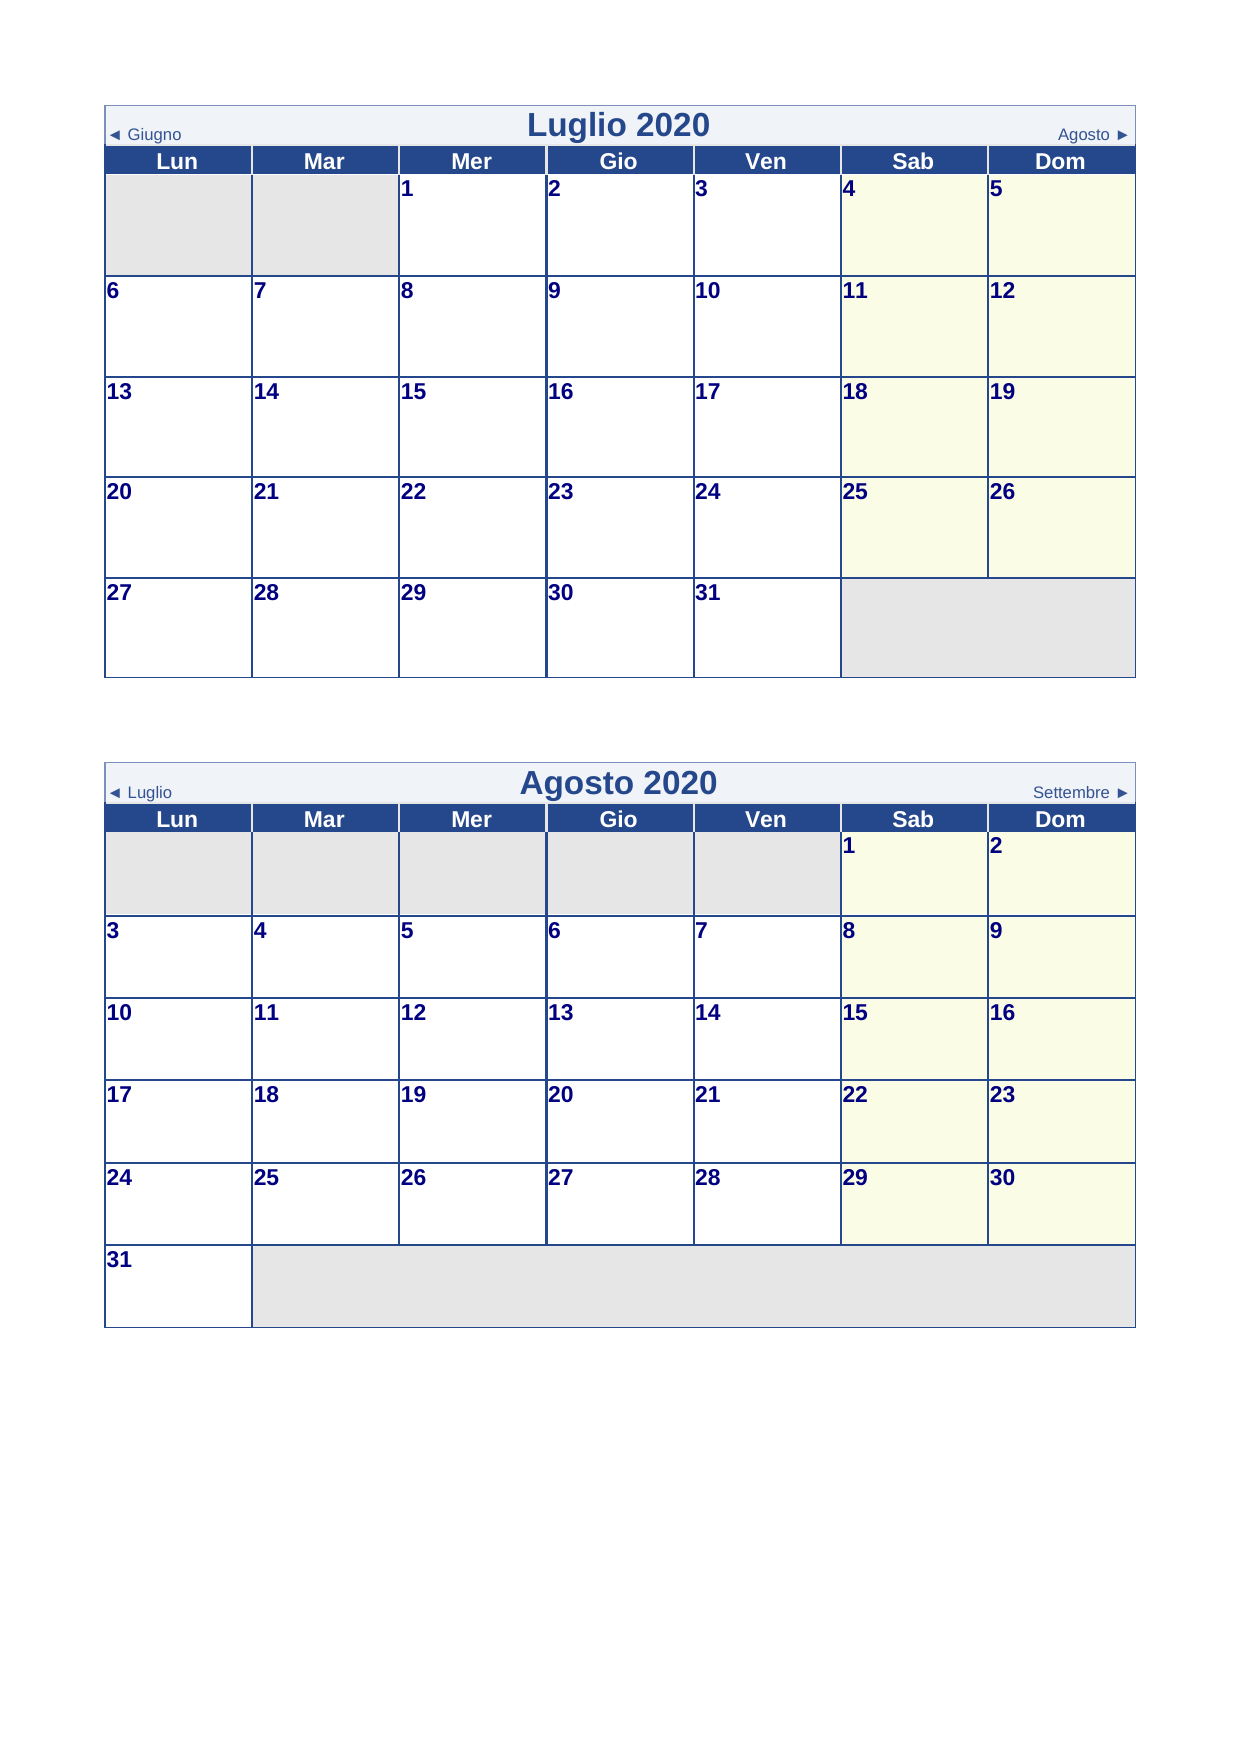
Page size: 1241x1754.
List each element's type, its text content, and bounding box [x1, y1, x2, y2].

table_cell Sab [842, 804, 987, 832]
table_cell [400, 832, 545, 914]
table_cell [253, 175, 398, 275]
table_cell 7 [695, 917, 840, 997]
table_cell Mar [253, 804, 398, 832]
table_cell 2 [989, 832, 1135, 914]
table_cell 19 [400, 1081, 545, 1162]
table_cell Mar [253, 146, 398, 174]
table_cell 30 [548, 579, 693, 677]
table_cell 5 [400, 917, 545, 997]
table_cell 15 [842, 999, 987, 1079]
table_cell 8 [842, 917, 987, 997]
table_cell 21 [695, 1081, 840, 1162]
table_cell 10 [695, 277, 840, 376]
table_header Agosto 2020 [252, 763, 988, 802]
table_cell [548, 832, 693, 914]
table_cell 16 [989, 999, 1135, 1079]
table_cell Mer [400, 804, 545, 832]
table_cell 25 [253, 1164, 398, 1244]
table_cell 26 [400, 1164, 545, 1244]
table_cell 28 [695, 1164, 840, 1244]
table_cell 1 [842, 832, 987, 914]
table_cell 3 [106, 917, 251, 997]
table_cell 27 [106, 579, 251, 677]
table_header Settembre ► [988, 763, 1135, 802]
table_cell 29 [842, 1164, 987, 1244]
table_cell 13 [548, 999, 693, 1079]
table_cell 11 [842, 277, 987, 376]
table_cell 3 [695, 175, 840, 275]
table_cell Gio [548, 804, 693, 832]
table_cell 13 [106, 378, 251, 476]
table_cell Lun [106, 804, 251, 832]
table_cell 18 [842, 378, 987, 476]
table_cell 4 [842, 175, 987, 275]
table_cell Mer [400, 146, 545, 174]
table_cell Lun [106, 146, 251, 174]
table_cell 20 [548, 1081, 693, 1162]
table_cell 15 [400, 378, 545, 476]
table_cell 31 [695, 579, 840, 677]
table_cell 6 [548, 917, 693, 997]
table_cell 22 [400, 478, 545, 577]
table_cell 24 [695, 478, 840, 577]
table_cell [842, 579, 1135, 677]
table_cell 5 [989, 175, 1135, 275]
table_cell 11 [253, 999, 398, 1079]
table_cell 20 [106, 478, 251, 577]
table_cell 9 [548, 277, 693, 376]
table_cell 8 [400, 277, 545, 376]
table_cell Sab [842, 146, 987, 174]
table_cell 21 [253, 478, 398, 577]
table_cell 18 [253, 1081, 398, 1162]
table_cell 23 [548, 478, 693, 577]
table_cell 14 [695, 999, 840, 1079]
table_cell 22 [842, 1081, 987, 1162]
table_cell [253, 1246, 1135, 1327]
table_cell 6 [106, 277, 251, 376]
table_cell [695, 832, 840, 914]
table_cell [106, 832, 251, 914]
table_cell 16 [548, 378, 693, 476]
table_cell 27 [548, 1164, 693, 1244]
table_cell 23 [989, 1081, 1135, 1162]
table_cell 31 [106, 1246, 251, 1327]
table_cell 10 [106, 999, 251, 1079]
table_cell 14 [253, 378, 398, 476]
table_header ◄ Giugno [106, 106, 252, 144]
table_cell 17 [695, 378, 840, 476]
table_cell 28 [253, 579, 398, 677]
table_cell 9 [989, 917, 1135, 997]
table_cell 4 [253, 917, 398, 997]
table_cell 29 [400, 579, 545, 677]
table_cell [106, 175, 251, 275]
table_cell 12 [400, 999, 545, 1079]
table_cell Gio [548, 146, 693, 174]
table_cell 24 [106, 1164, 251, 1244]
table_cell 7 [253, 277, 398, 376]
table_cell 19 [989, 378, 1135, 476]
table_cell 17 [106, 1081, 251, 1162]
table_header Agosto ► [988, 106, 1135, 144]
table_cell Ven [695, 146, 840, 174]
table_cell 26 [989, 478, 1135, 577]
table_header ◄ Luglio [106, 763, 252, 802]
table_cell [253, 832, 398, 914]
table_cell Dom [989, 146, 1135, 174]
table_cell Dom [989, 804, 1135, 832]
table_cell 12 [989, 277, 1135, 376]
table_cell 1 [400, 175, 545, 275]
table_cell 25 [842, 478, 987, 577]
table_header Luglio 2020 [252, 106, 988, 144]
table_cell Ven [695, 804, 840, 832]
table_cell 2 [548, 175, 693, 275]
table_cell 30 [989, 1164, 1135, 1244]
